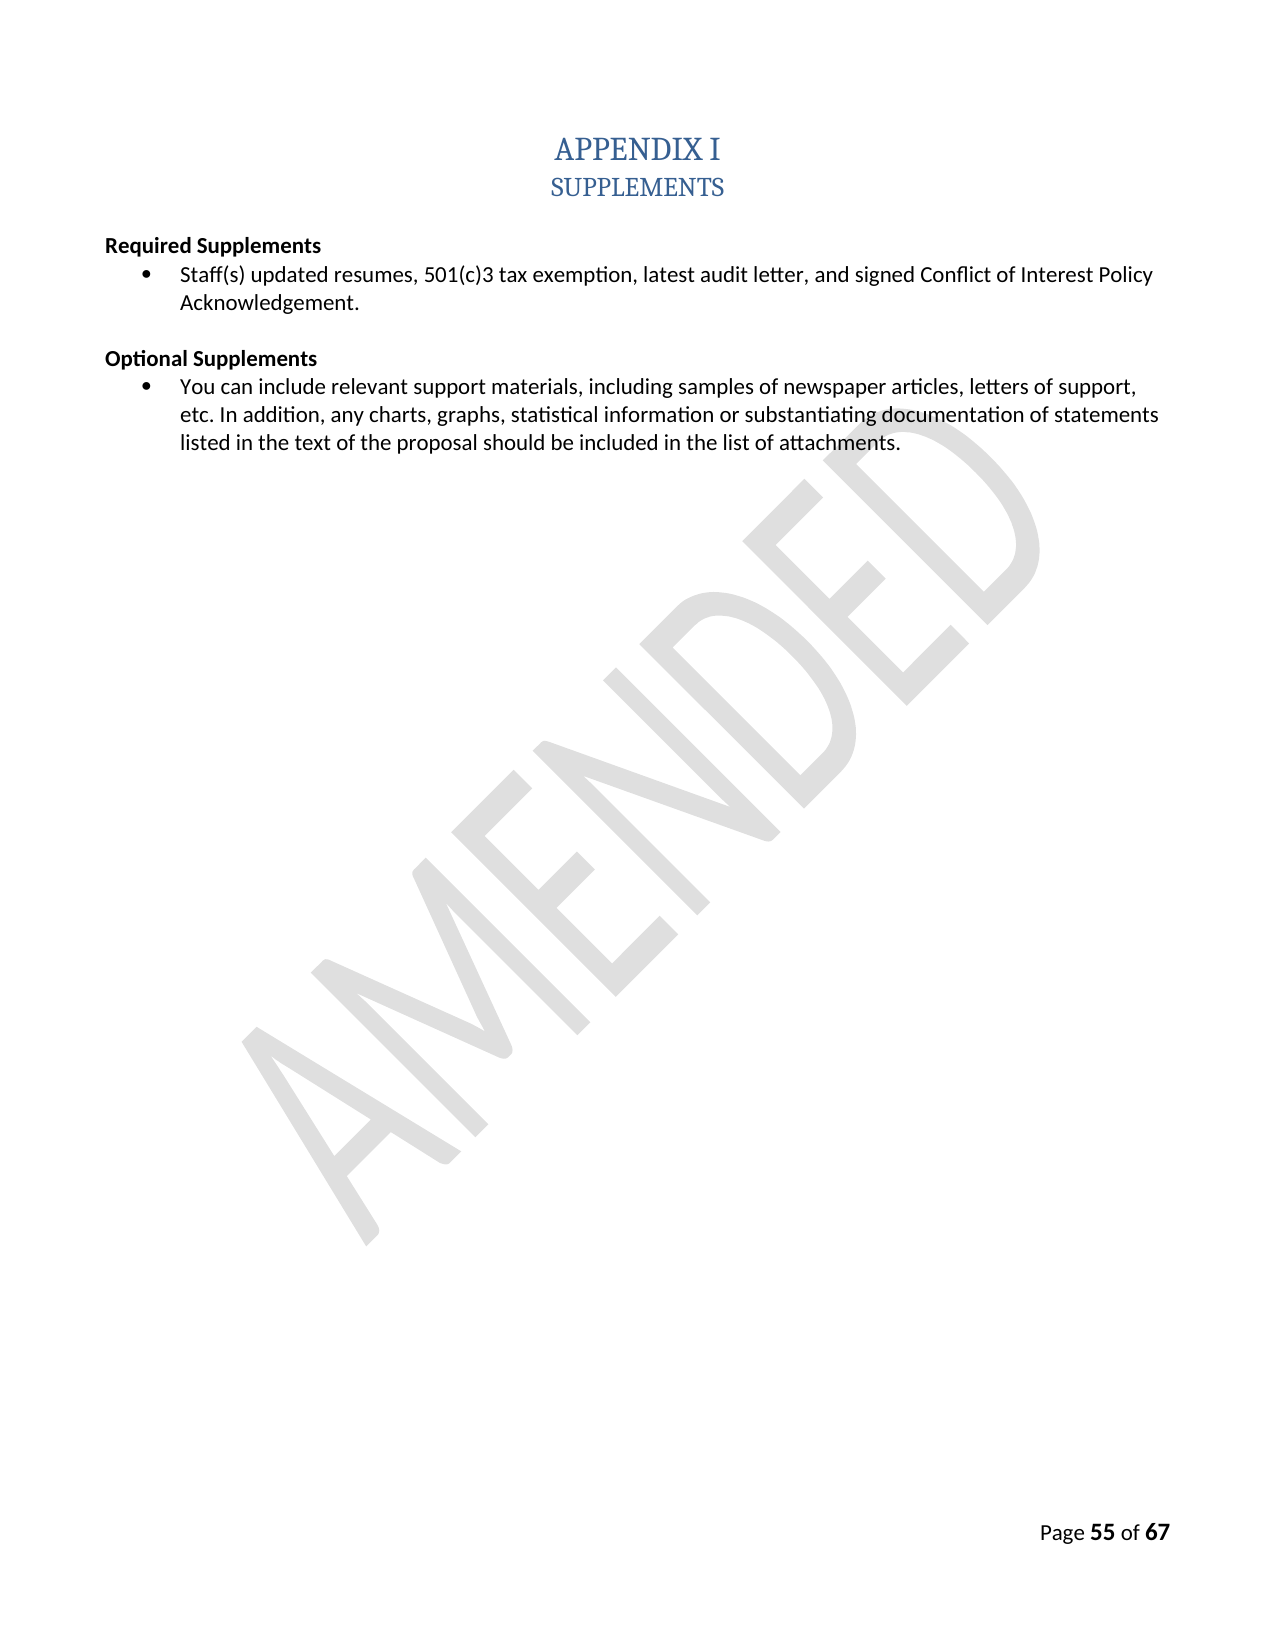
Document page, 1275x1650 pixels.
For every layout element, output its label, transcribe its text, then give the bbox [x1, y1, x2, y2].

list Staff(s) updated resumes, 501(c)3 tax exemption, latest audit letter, and signed Conflict of Interest Policy Acknowledgement. [142, 260, 1170, 316]
text Optional Supplements [105, 344, 1170, 372]
text Required Supplements [105, 232, 1170, 260]
list You can include relevant support materials, including samples of newspaper articles, letters of support, etc. In addition, any charts, graphs, statistical information or substantiating documentation of statements listed in the text of the proposal should be included in the list of attachments. [142, 372, 1170, 456]
table_header APPENDIX I SUPPLEMENTS [151, 105, 1124, 204]
